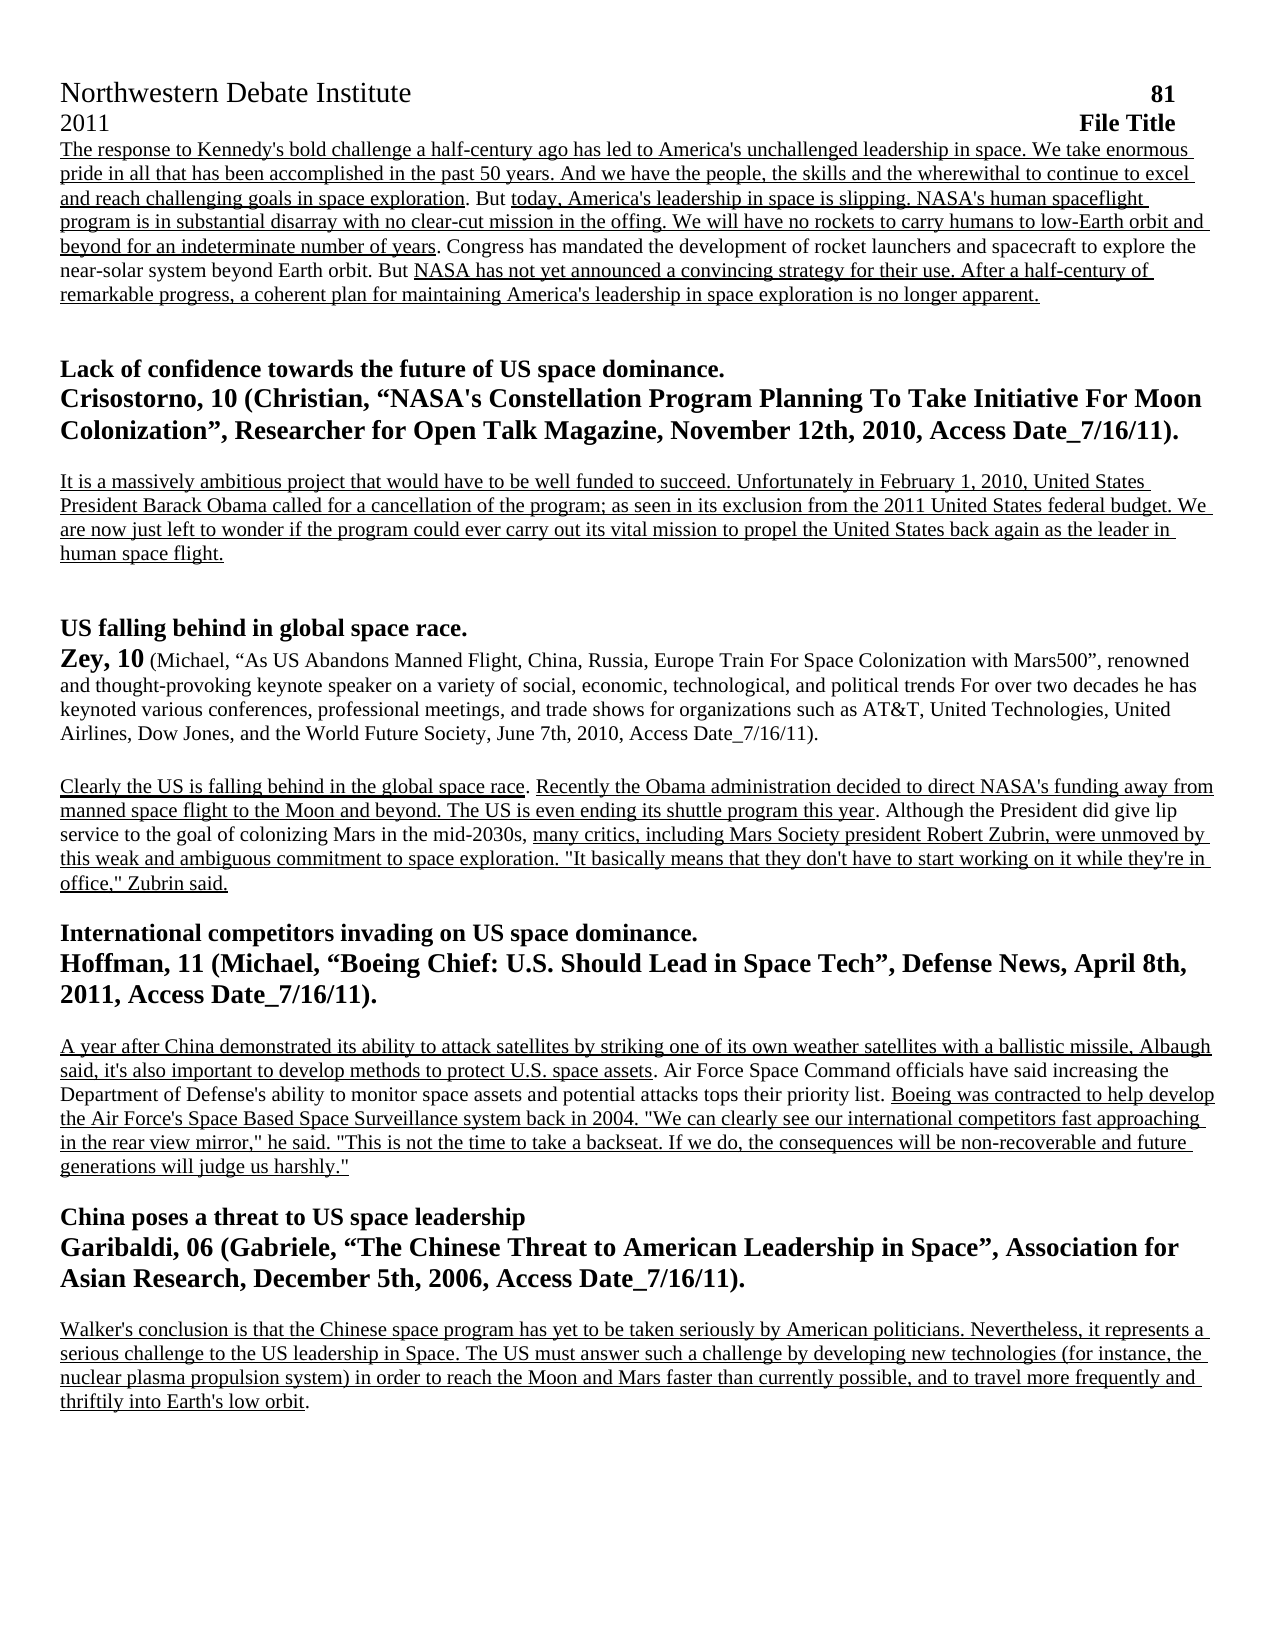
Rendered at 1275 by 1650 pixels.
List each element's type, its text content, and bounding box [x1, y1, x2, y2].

text Hoffman, 11 (Michael, “Boeing Chief: U.S. Should Lead in Space Tech”, Defense News, April 8th, 2011, Access Date_7/16/11). [60, 947, 1215, 1009]
subtitle China poses a threat to US space leadership [60, 1202, 1215, 1231]
subtitle Lack of confidence towards the future of US space dominance. Crisostorno, 10 (Christian, “NASA's Constellation Program Planning To Take Initiative For Moon Colonization”, Researcher for Open Talk Magazine, November 12th, 2010, Access Date_7/16/11). [60, 354, 1215, 445]
subtitle US falling behind in global space race. [60, 613, 1215, 642]
text Zey, 10 (Michael, “As US Abandons Manned Flight, China, Russia, Europe Train For Space Colonization with Mars500”, renowned and thought-provoking keynote speaker on a variety of social, economic, technological, and political trends For over two decades he has keynoted various conferences, professional meetings, and trade shows for organizations such as AT&T, United Technologies, United Airlines, Dow Jones, and the World Future Society, June 7th, 2010, Access Date_7/16/11). [60, 642, 1215, 745]
text A year after China demonstrated its ability to attack satellites by striking one of its own weather satellites with a ballistic missile, Albaugh said, it's also important to develop methods to protect U.S. space assets. Air Force Space Command officials have said increasing the Department of Defense's ability to monitor space assets and potential attacks tops their priority list. Boeing was contracted to help develop the Air Force's Space Based Space Surveillance system back in 2004. "We can clearly see our international competitors fast approaching in the rear view mirror," he said. "This is not the time to take a backseat. If we do, the consequences will be non-recoverable and future generations will judge us harshly." [60, 1034, 1215, 1178]
text Walker's conclusion is that the Chinese space program has yet to be taken seriously by American politicians. Nevertheless, it represents a serious challenge to the US leadership in Space. The US must answer such a challenge by developing new technologies (for instance, the nuclear plasma propulsion system) in order to reach the Moon and Mars faster than currently possible, and to travel more frequently and thriftily into Earth's low orbit. [60, 1317, 1215, 1413]
subtitle International competitors invading on US space dominance. [60, 918, 1215, 947]
text Clearly the US is falling behind in the global space race. Recently the Obama administration decided to direct NASA's funding away from manned space flight to the Moon and beyond. The US is even ending its shuttle program this year. Although the President did give lip service to the goal of colonizing Mars in the mid-2030s, many critics, including Mars Society president Robert Zubrin, were unmoved by this weak and ambiguous commitment to space exploration. "It basically means that they don't have to start working on it while they're in office," Zubrin said. [60, 774, 1215, 894]
text It is a massively ambitious project that would have to be well funded to succeed. Unfortunately in February 1, 2010, United States President Barack Obama called for a cancellation of the program; as seen in its exclusion from the 2011 United States federal budget. We are now just left to wonder if the program could ever carry out its vital mission to propel the United States back again as the leader in human space flight. [60, 469, 1215, 565]
text The response to Kennedy's bold challenge a half-century ago has led to America's unchallenged leadership in space. We take enormous pride in all that has been accomplished in the past 50 years. And we have the people, the skills and the wherewithal to continue to excel and reach challenging goals in space exploration. But today, America's leadership in space is slipping. NASA's human spaceflight program is in substantial disarray with no clear-cut mission in the offing. We will have no rockets to carry humans to low-Earth orbit and beyond for an indeterminate number of years. Congress has mandated the development of rocket launchers and spacecraft to explore the near-solar system beyond Earth orbit. But NASA has not yet announced a convincing strategy for their use. After a half-century of remarkable progress, a coherent plan for maintaining America's leadership in space exploration is no longer apparent. [60, 137, 1215, 306]
text Garibaldi, 06 (Gabriele, “The Chinese Threat to American Leadership in Space”, Association for Asian Research, December 5th, 2006, Access Date_7/16/11). [60, 1231, 1215, 1293]
